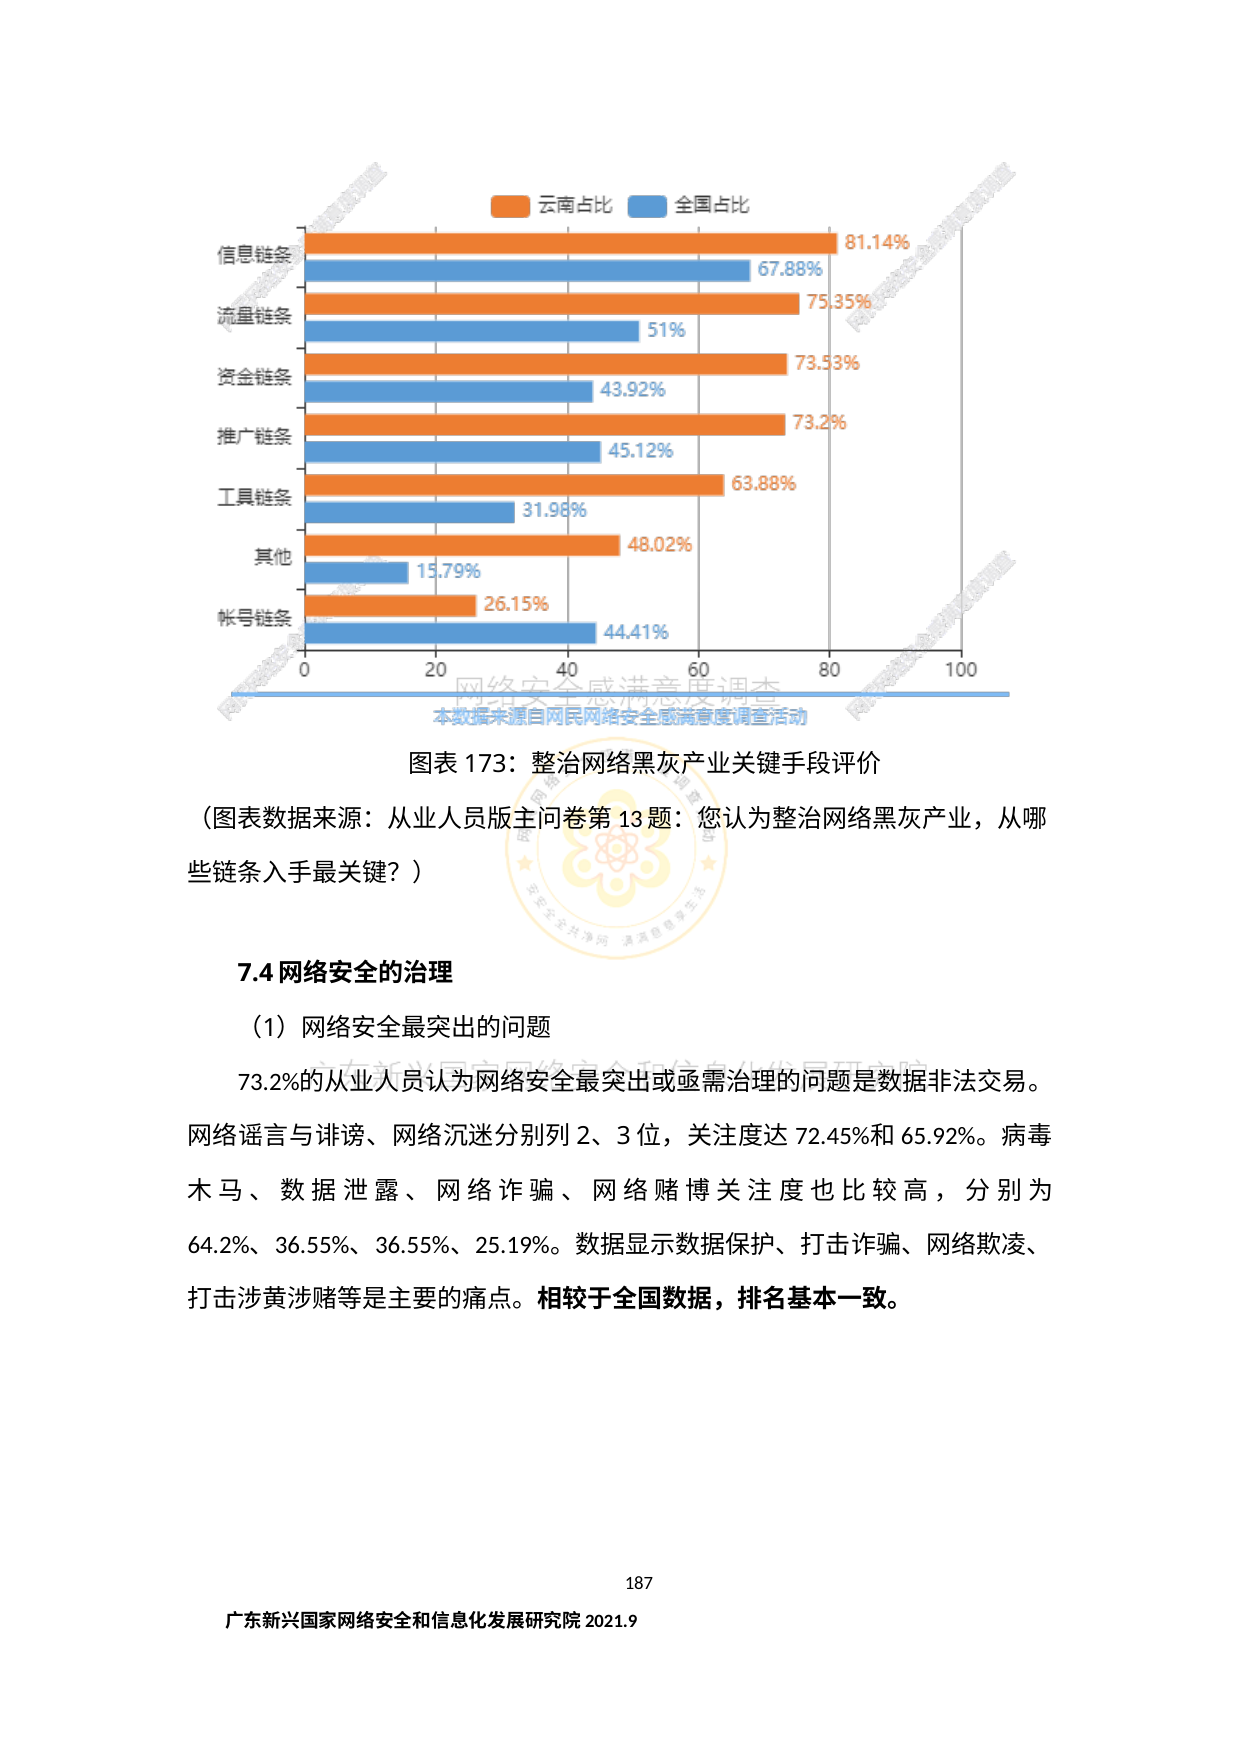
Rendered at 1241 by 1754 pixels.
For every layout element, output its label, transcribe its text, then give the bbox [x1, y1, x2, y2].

text （图表数据来源：从业人员版主问卷第13题：您认为整治网络黑灰产业，从哪些链条入手最关键？） [187, 798, 1053, 889]
text （1）网络安全最突出的问题 [187, 1007, 1053, 1043]
subtitle 7.4网络安全的治理 [187, 953, 1053, 989]
text 图表173：整治网络黑灰产业关键手段评价 [187, 744, 1053, 780]
picture [202, 150, 1039, 744]
text 73.2%的从业人员认为网络安全最突出或亟需治理的问题是数据非法交易。网络谣言与诽谤、网络沉迷分别列2、3位，关注度达72.45%和65.92%。病毒木马、数据泄露、网络诈骗、网络赌博关注度也比较高，分别为64.2%、36.55%、36.55%、25.19%。数据显示数据保护、打击诈骗、网络欺凌、打击涉黄涉赌等是主要的痛点。相较于全国数据，排名基本一致。 [187, 1061, 1053, 1315]
